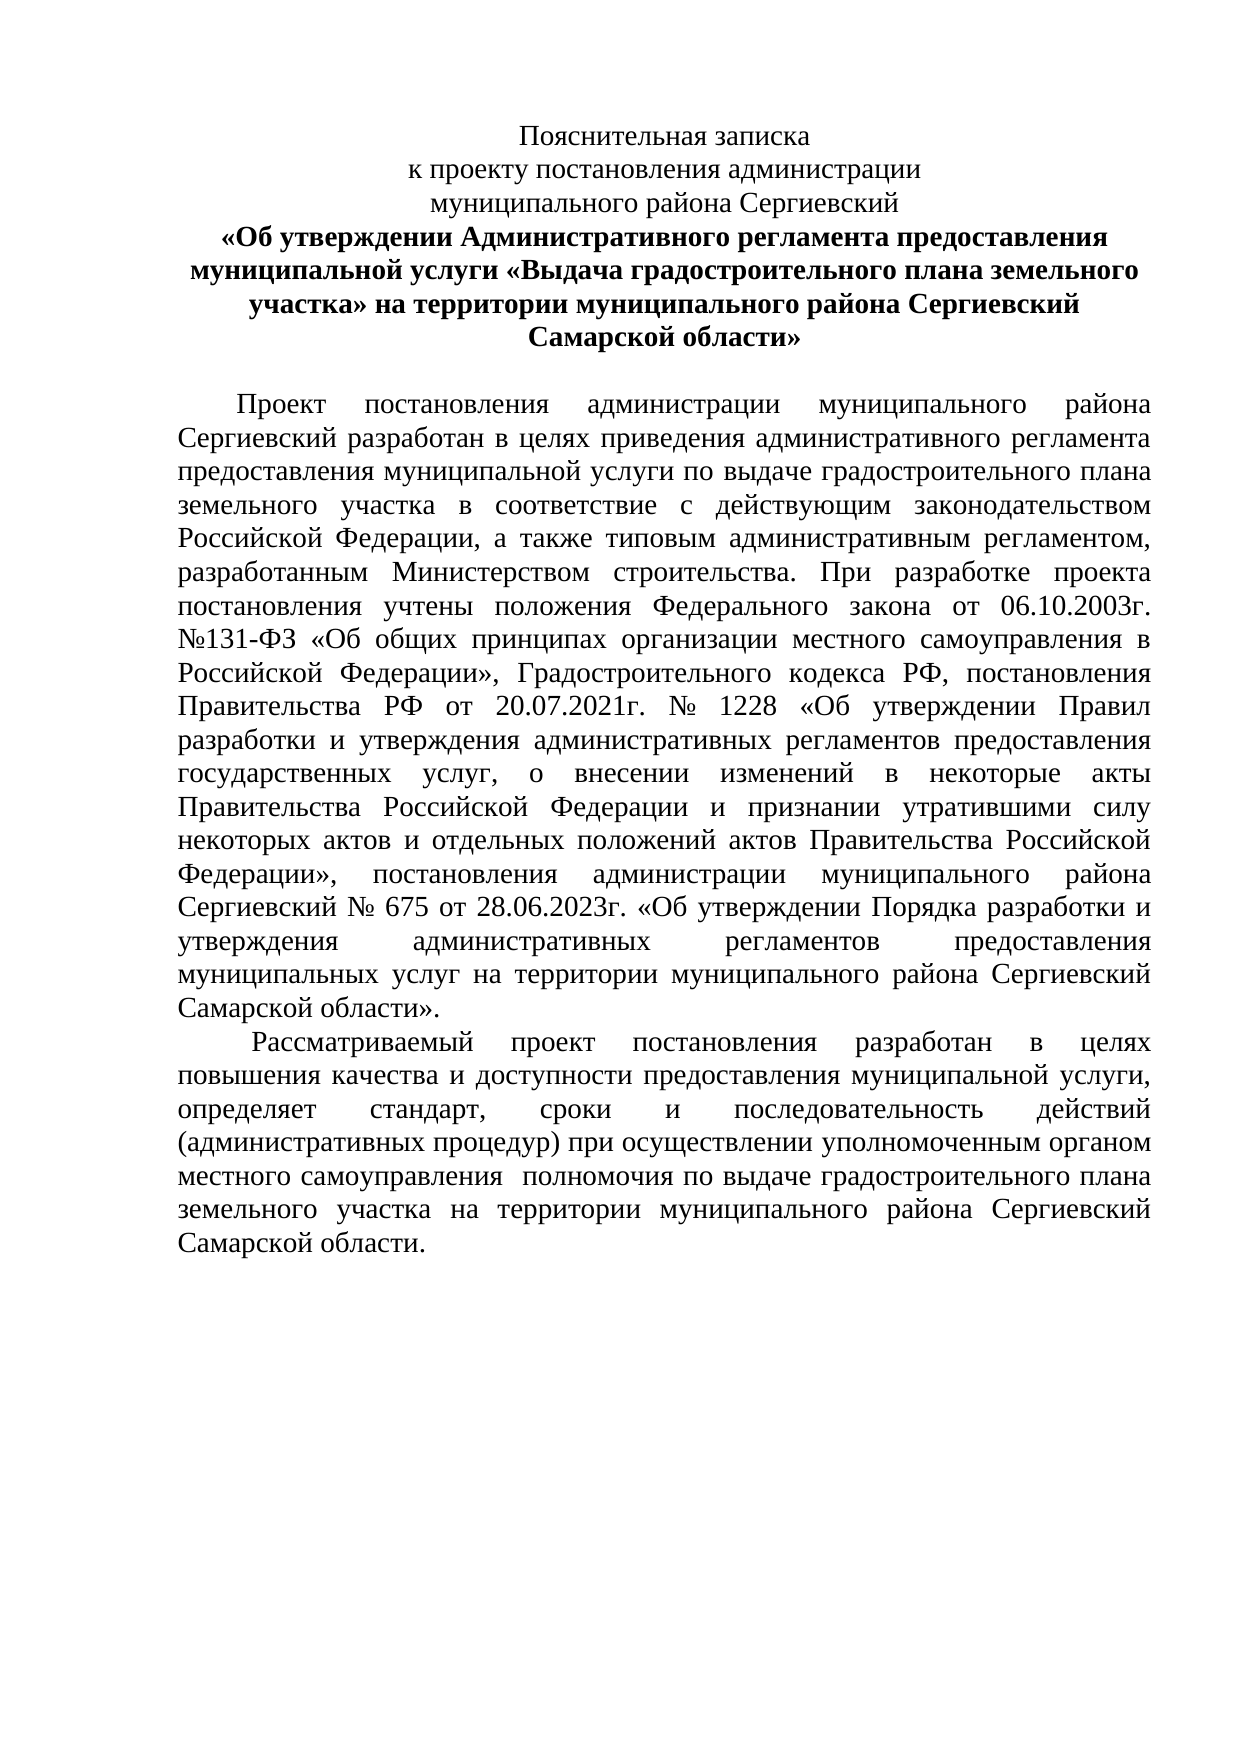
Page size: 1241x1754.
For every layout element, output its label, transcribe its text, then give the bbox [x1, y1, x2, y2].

text к проекту постановления администрации [177, 152, 1152, 185]
text Пояснительная записка [177, 118, 1152, 152]
text Проект постановления администрации муниципального района Сергиевский разработан в целях приведения административного регламента предоставления муниципальной услуги по выдаче градостроительного плана земельного участка в соответствие с действующим законодательством Российской Федерации, а также типовым административным регламентом, разработанным Министерством строительства. При разработке проекта постановления учтены положения Федерального закона от 06.10.2003г. №131-ФЗ «Об общих принципах организации местного самоуправления в Российской Федерации», Градостроительного кодекса РФ, постановления Правительства РФ от 20.07.2021г. № 1228 «Об утверждении Правил разработки и утверждения административных регламентов предоставления государственных услуг, о внесении изменений в некоторые акты Правительства Российской Федерации и признании утратившими силу некоторых актов и отдельных положений актов Правительства Российской Федерации», постановления администрации муниципального района Сергиевский № 675 от 28.06.2023г. «Об утверждении Порядка разработки и утверждения административных регламентов предоставления муниципальных услуг на территории муниципального района Сергиевский Самарской области». [177, 386, 1152, 1024]
text «Об утверждении Административного регламента предоставления муниципальной услуги «Выдача градостроительного плана земельного участка» на территории муниципального района Сергиевский Самарской области» [177, 219, 1152, 353]
text муниципального района Сергиевский [177, 185, 1152, 219]
text Рассматриваемый проект постановления разработан в целях повышения качества и доступности предоставления муниципальной услуги, определяет стандарт, сроки и последовательность действий (административных процедур) при осуществлении уполномоченным органом местного самоуправления полномочия по выдаче градостроительного плана земельного участка на территории муниципального района Сергиевский Самарской области. [177, 1024, 1152, 1258]
